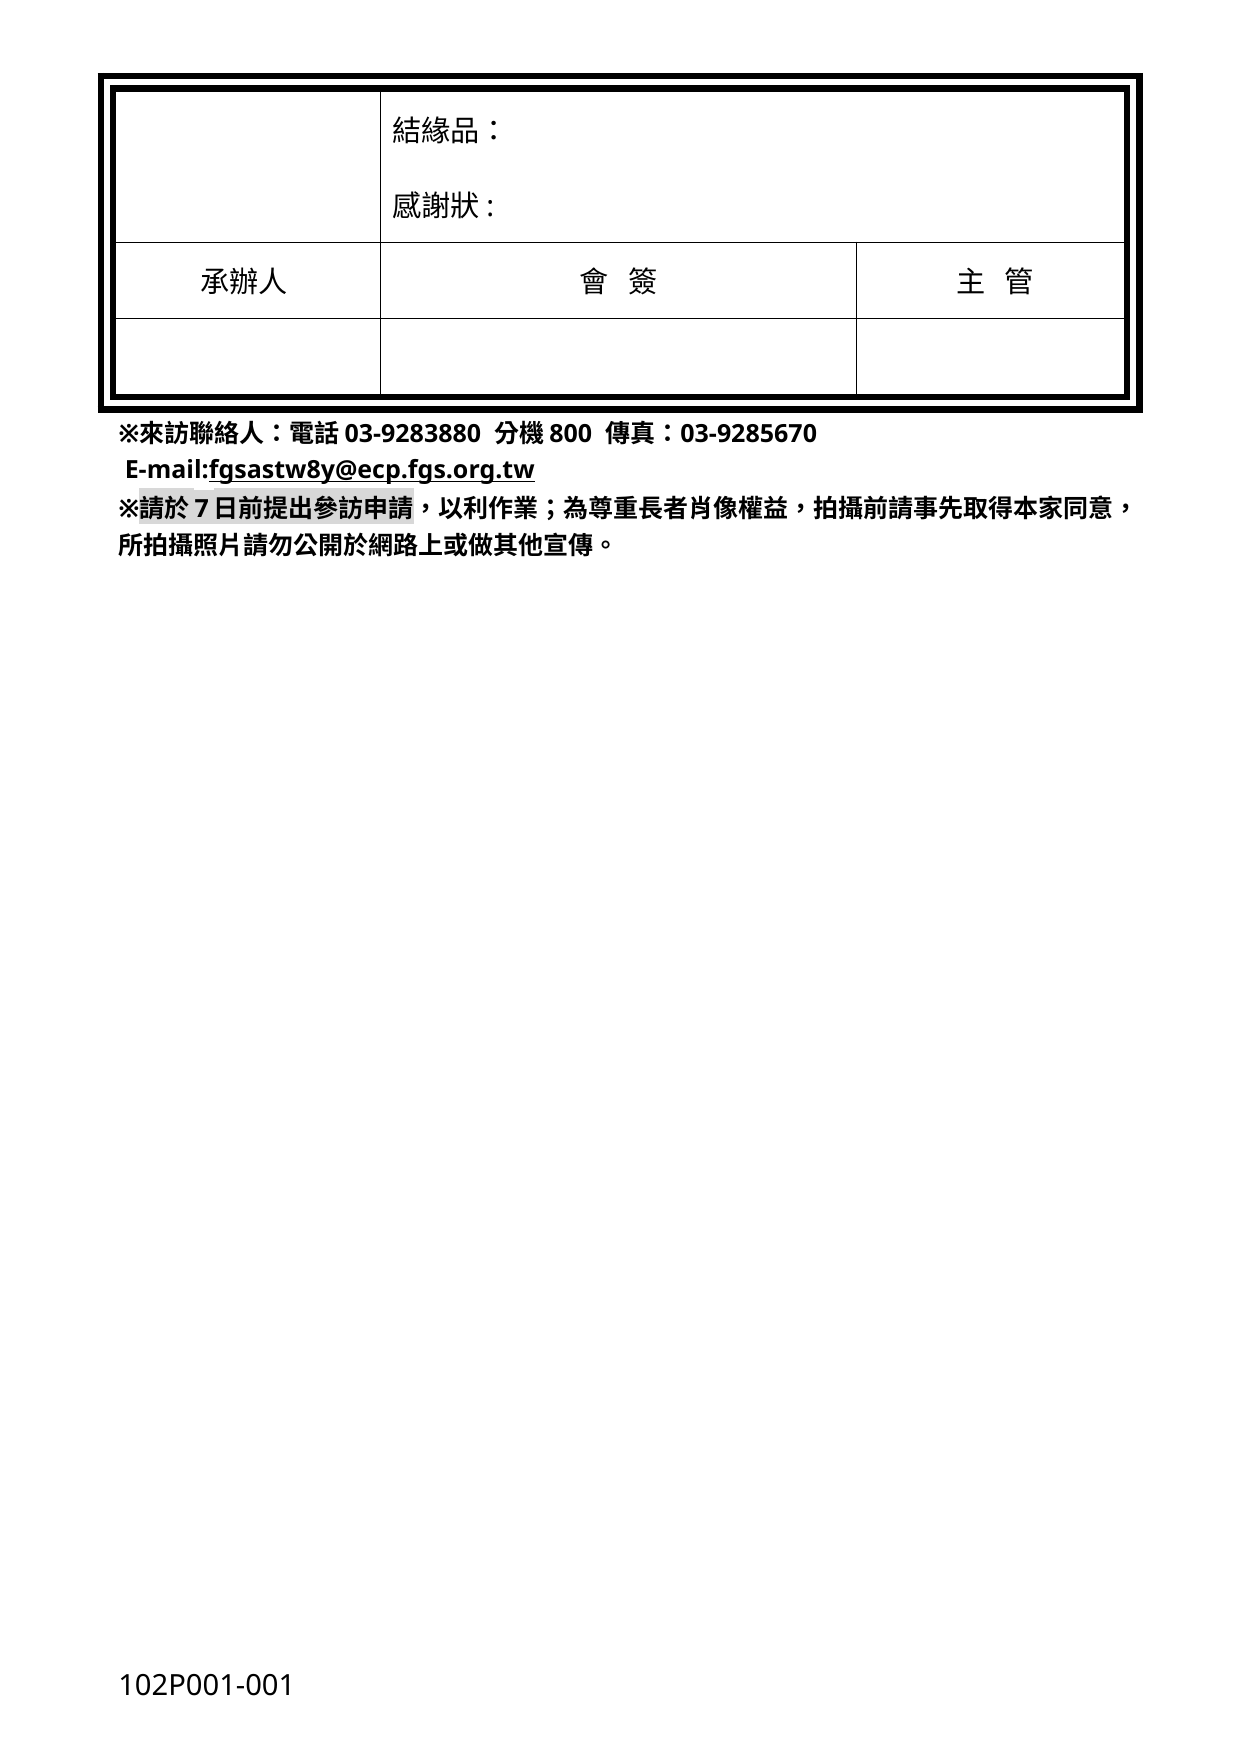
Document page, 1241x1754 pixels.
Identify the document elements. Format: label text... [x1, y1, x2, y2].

text ※請於7日前提出參訪申請，以利作業；為尊重長者肖像權益，拍攝前請事先取得本家同意，所拍攝照片請勿公開於網路上或做其他宣傳。 [118, 487, 1122, 562]
table_cell [116, 319, 380, 394]
text E-mail:fgsastw8y@ecp.fgs.org.tw [118, 450, 1122, 487]
table_cell 主 管 [857, 243, 1124, 318]
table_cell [381, 79, 1133, 242]
table_cell 承辦人 [116, 243, 380, 318]
table_cell [857, 319, 1124, 394]
table_cell 會 簽 [381, 243, 856, 318]
text ※來訪聯絡人：電話03-9283880 分機800 傳真：03-9285670 [118, 413, 1122, 450]
table_cell [381, 319, 856, 394]
table_cell 本家服務 人員填寫 [107, 79, 381, 242]
